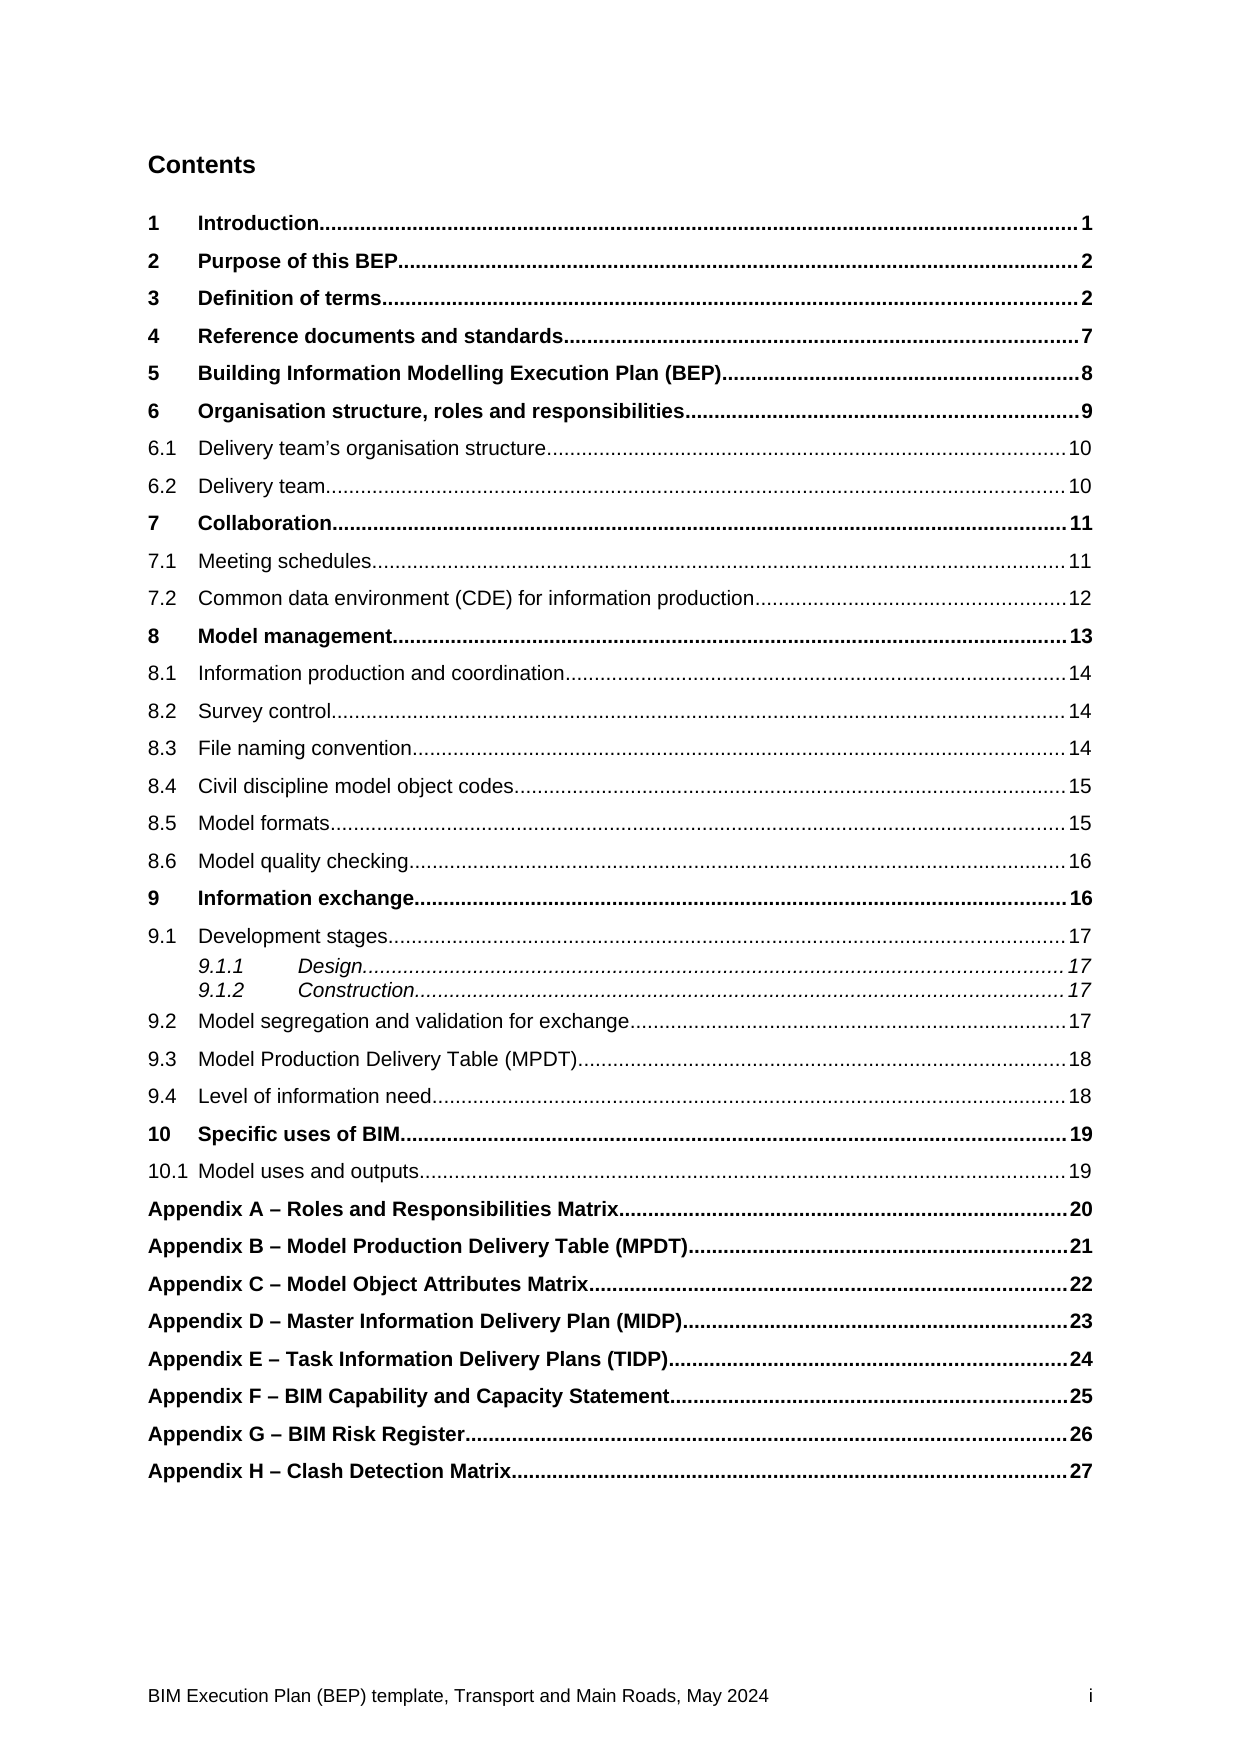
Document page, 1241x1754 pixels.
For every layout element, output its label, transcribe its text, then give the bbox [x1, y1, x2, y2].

text 10.1 Model uses and outputs 19 [148, 1152, 1092, 1183]
text 1 Introduction 1 [148, 204, 1092, 235]
text 9.1.1 Design 17 [198, 954, 1092, 978]
text 3 Definition of terms 2 [148, 279, 1092, 310]
text Appendix E – Task Information Delivery Plans (TIDP) 24 [148, 1339, 1092, 1371]
text Appendix G – BIM Risk Register 26 [148, 1414, 1092, 1446]
subtitle Contents [148, 148, 1092, 179]
text 8 Model management 13 [148, 616, 1092, 648]
text 9.1 Development stages 17 [148, 916, 1092, 948]
text 8.6 Model quality checking 16 [148, 841, 1092, 873]
text 8.2 Survey control 14 [148, 691, 1092, 723]
text Appendix A – Roles and Responsibilities Matrix 20 [148, 1189, 1092, 1221]
text 8.1 Information production and coordination 14 [148, 654, 1092, 685]
text 8.3 File naming convention 14 [148, 729, 1092, 760]
text 10 Specific uses of BIM 19 [148, 1114, 1092, 1146]
text Appendix F – BIM Capability and Capacity Statement 25 [148, 1377, 1092, 1408]
text 2 Purpose of this BEP 2 [148, 241, 1092, 273]
text 9.2 Model segregation and validation for exchange 17 [148, 1002, 1092, 1033]
text Appendix D – Master Information Delivery Plan (MIDP) 23 [148, 1302, 1092, 1333]
text 6.2 Delivery team 10 [148, 466, 1092, 498]
text 6.1 Delivery team’s organisation structure 10 [148, 429, 1092, 460]
text Appendix B – Model Production Delivery Table (MPDT) 21 [148, 1227, 1092, 1258]
text 9.1.2 Construction 17 [198, 978, 1092, 1002]
text Appendix H – Clash Detection Matrix 27 [148, 1452, 1092, 1483]
text 9.4 Level of information need 18 [148, 1077, 1092, 1108]
text Appendix C – Model Object Attributes Matrix 22 [148, 1264, 1092, 1296]
text 6 Organisation structure, roles and responsibilities 9 [148, 391, 1092, 423]
text 4 Reference documents and standards 7 [148, 316, 1092, 348]
text 5 Building Information Modelling Execution Plan (BEP) 8 [148, 354, 1092, 385]
text 7 Collaboration 11 [148, 504, 1092, 535]
text 9.3 Model Production Delivery Table (MPDT) 18 [148, 1039, 1092, 1071]
text 8.4 Civil discipline model object codes 15 [148, 766, 1092, 798]
text 7.2 Common data environment (CDE) for information production 12 [148, 579, 1092, 610]
text 8.5 Model formats 15 [148, 804, 1092, 835]
text 9 Information exchange 16 [148, 879, 1092, 910]
text 7.1 Meeting schedules 11 [148, 541, 1092, 573]
